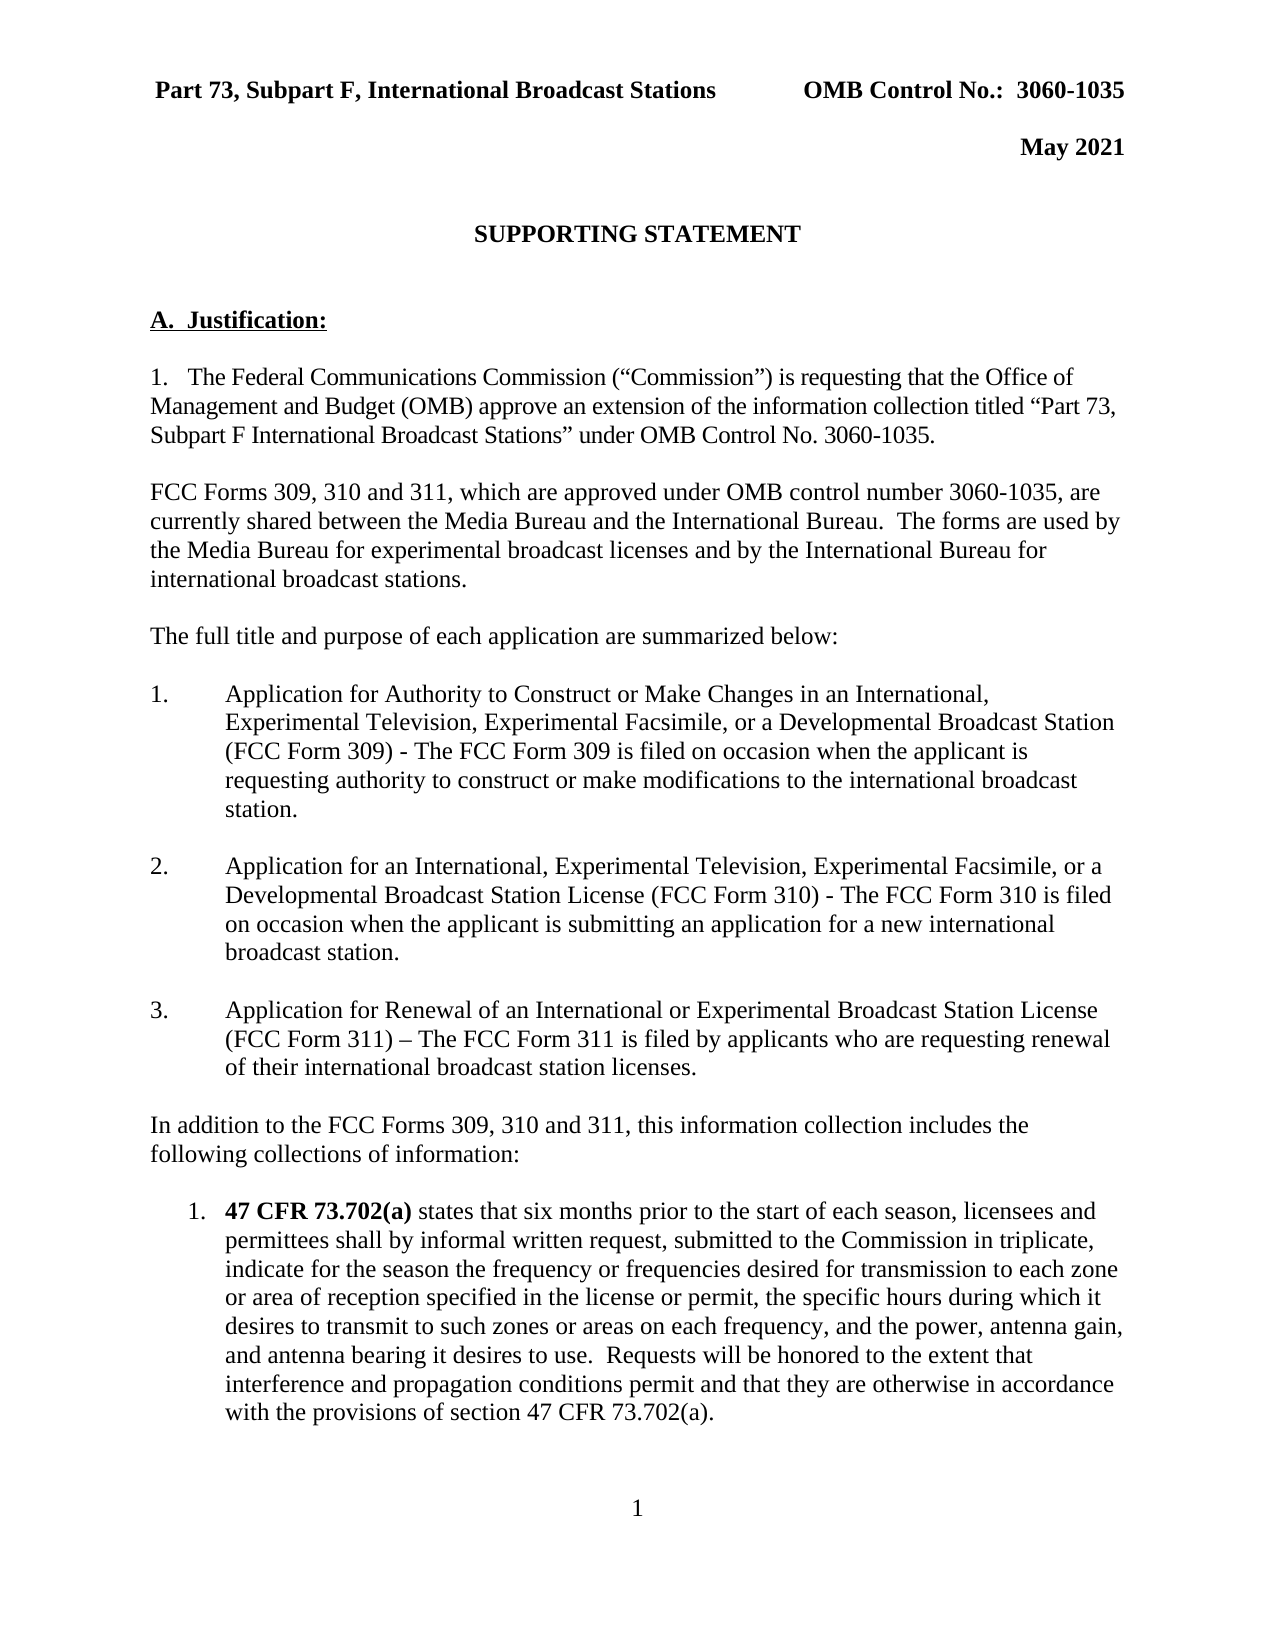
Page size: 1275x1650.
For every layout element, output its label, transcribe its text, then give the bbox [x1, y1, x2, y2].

text The full title and purpose of each application are summarized below: [150, 621, 1125, 650]
list The Federal Communications Commission (“Commission”) is requesting that the Office of [150, 362, 1125, 391]
text (FCC Form 311) – The FCC Form 311 is filed by applicants who are requesting renewal of their international broadcast station licenses. [225, 1024, 1125, 1081]
text 1. Application for Authority to Construct or Make Changes in an International, Experimental Television, Experimental Facsimile, or a Developmental Broadcast Station (FCC Form 309) - The FCC Form 309 is filed on occasion when the applicant is requesting authority to construct or make modifications to the international broadcast station. [150, 679, 1125, 822]
text In addition to the FCC Forms 309, 310 and 311, this information collection includes the following collections of information: [150, 1110, 1125, 1167]
text 3. Application for Renewal of an International or Experimental Broadcast Station License [150, 995, 1125, 1024]
text SUPPORTING STATEMENT [150, 219, 1125, 247]
text FCC Forms 309, 310 and 311, which are approved under OMB control number 3060-1035, are currently shared between the Media Bureau and the International Bureau. The forms are used by the Media Bureau for experimental broadcast licenses and by the International Bureau for international broadcast stations. [150, 477, 1125, 592]
text Management and Budget (OMB) approve an extension of the information collection titled “Part 73, Subpart F International Broadcast Stations” under OMB Control No. 3060-1035. [150, 391, 1125, 449]
text 2. Application for an International, Experimental Television, Experimental Facsimile, or a Developmental Broadcast Station License (FCC Form 310) - The FCC Form 310 is filed on occasion when the applicant is submitting an application for a new international broadcast station. [150, 851, 1125, 966]
list 47 CFR 73.702(a) states that six months prior to the start of each season, licensees and permittees shall by informal written request, submitted to the Commission in triplicate, indicate for the season the frequency or frequencies desired for transmission to each zone or area of reception specified in the license or permit, the specific hours during which it desires to transmit to such zones or areas on each frequency, and the power, antenna gain, and antenna bearing it desires to use. Requests will be honored to the extent that interference and propagation conditions permit and that they are otherwise in accordance with the provisions of section 47 CFR 73.702(a). [187, 1196, 1125, 1426]
text A. Justification: [150, 305, 1125, 334]
